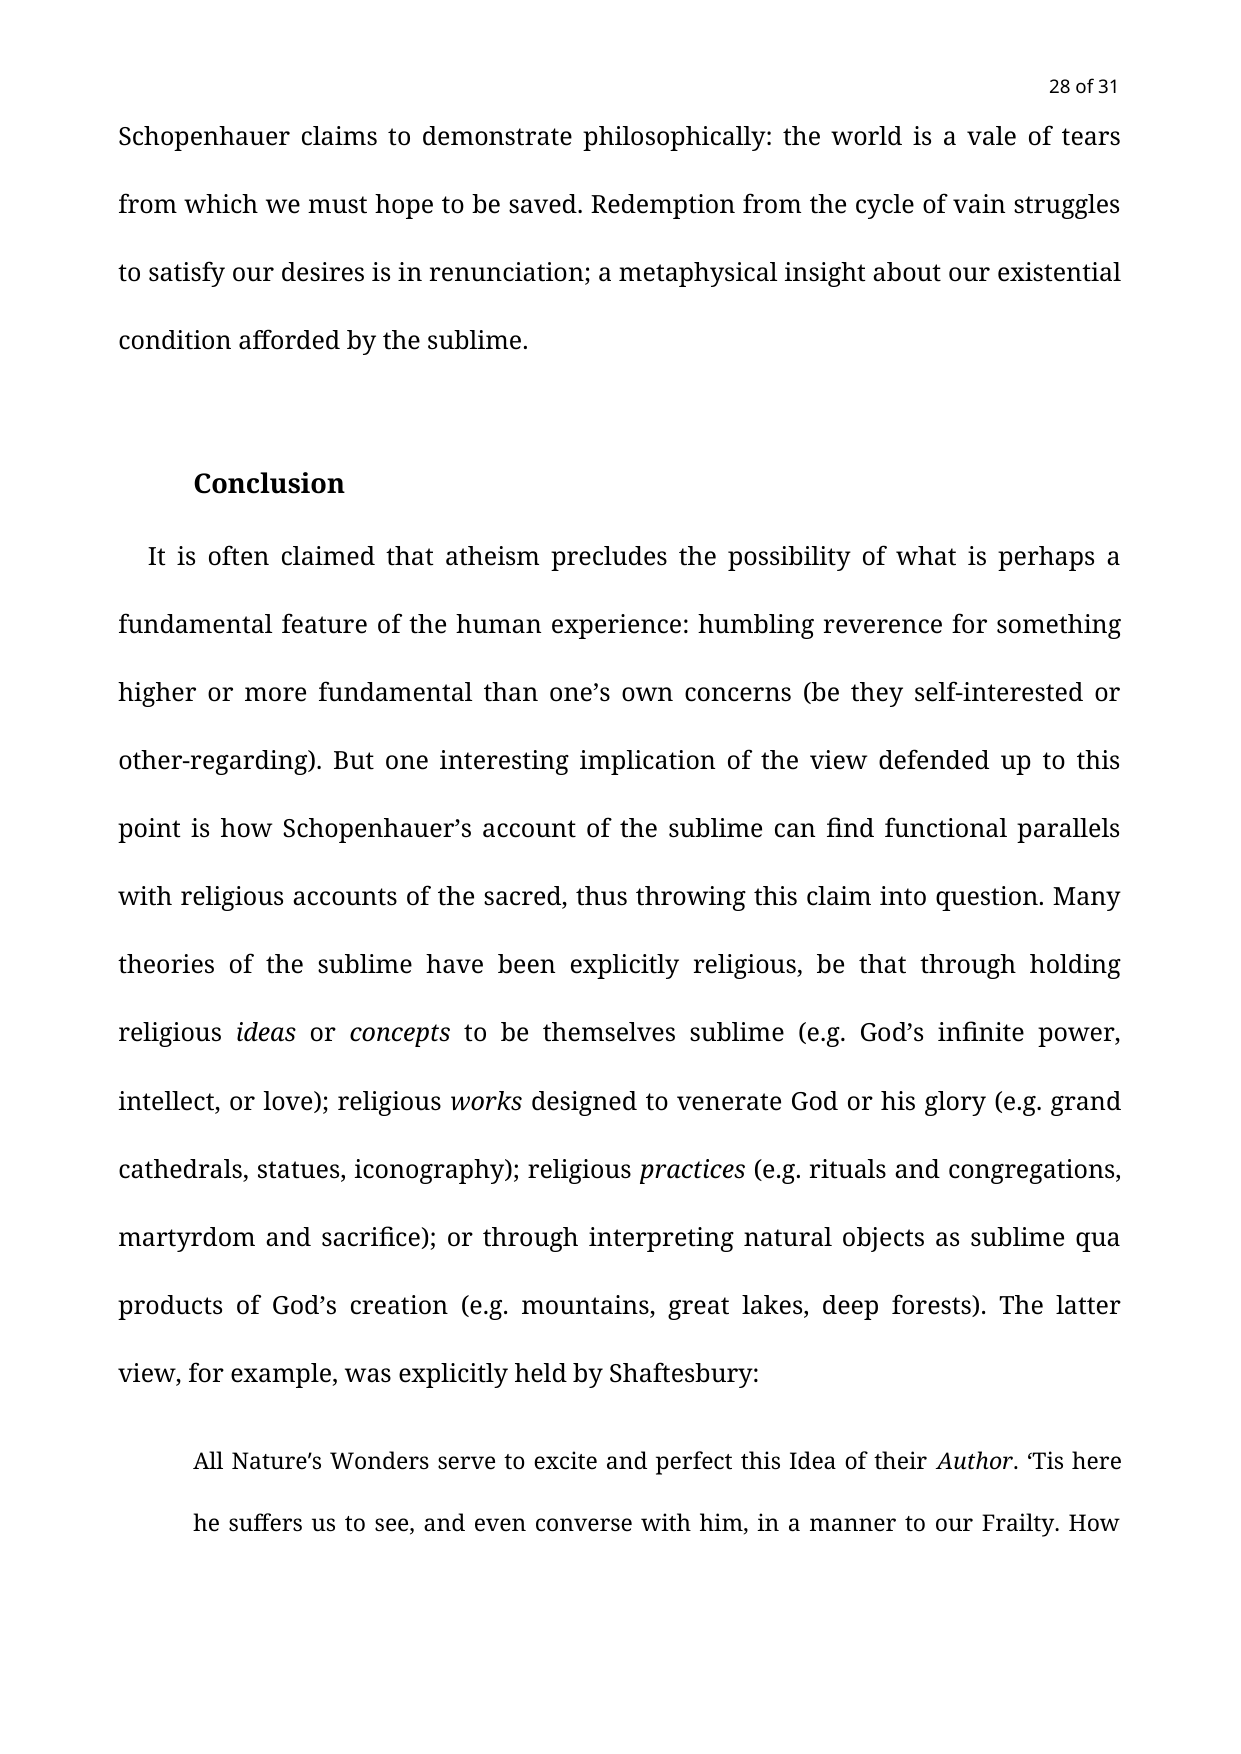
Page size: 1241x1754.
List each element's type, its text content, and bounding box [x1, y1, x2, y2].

text Conclusion [193, 464, 1122, 501]
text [193, 1444, 1122, 1538]
text It is often claimed that atheism precludes the possibility of what is perhaps a fundamental feature of the human experience: humbling reverence for something higher or more fundamental than one’s own concerns (be they self-interested or other-regarding). But one interesting implication of the view defended up to this point is how Schopenhauer’s account of the sublime can find functional parallels with religious accounts of the sacred, thus throwing this claim into question. Many theories of the sublime have been explicitly religious, be that through holding religious ideas or concepts to be themselves sublime (e.g. God’s infinite power, intellect, or love); religious works designed to venerate God or his glory (e.g. grand cathedrals, statues, iconography); religious practices (e.g. rituals and congregations, martyrdom and sacrifice); or through interpreting natural objects as sublime qua products of God’s creation (e.g. mountains, great lakes, deep forests). The latter view, for example, was explicitly held by Shaftesbury: [118, 538, 1122, 1390]
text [118, 118, 1122, 357]
